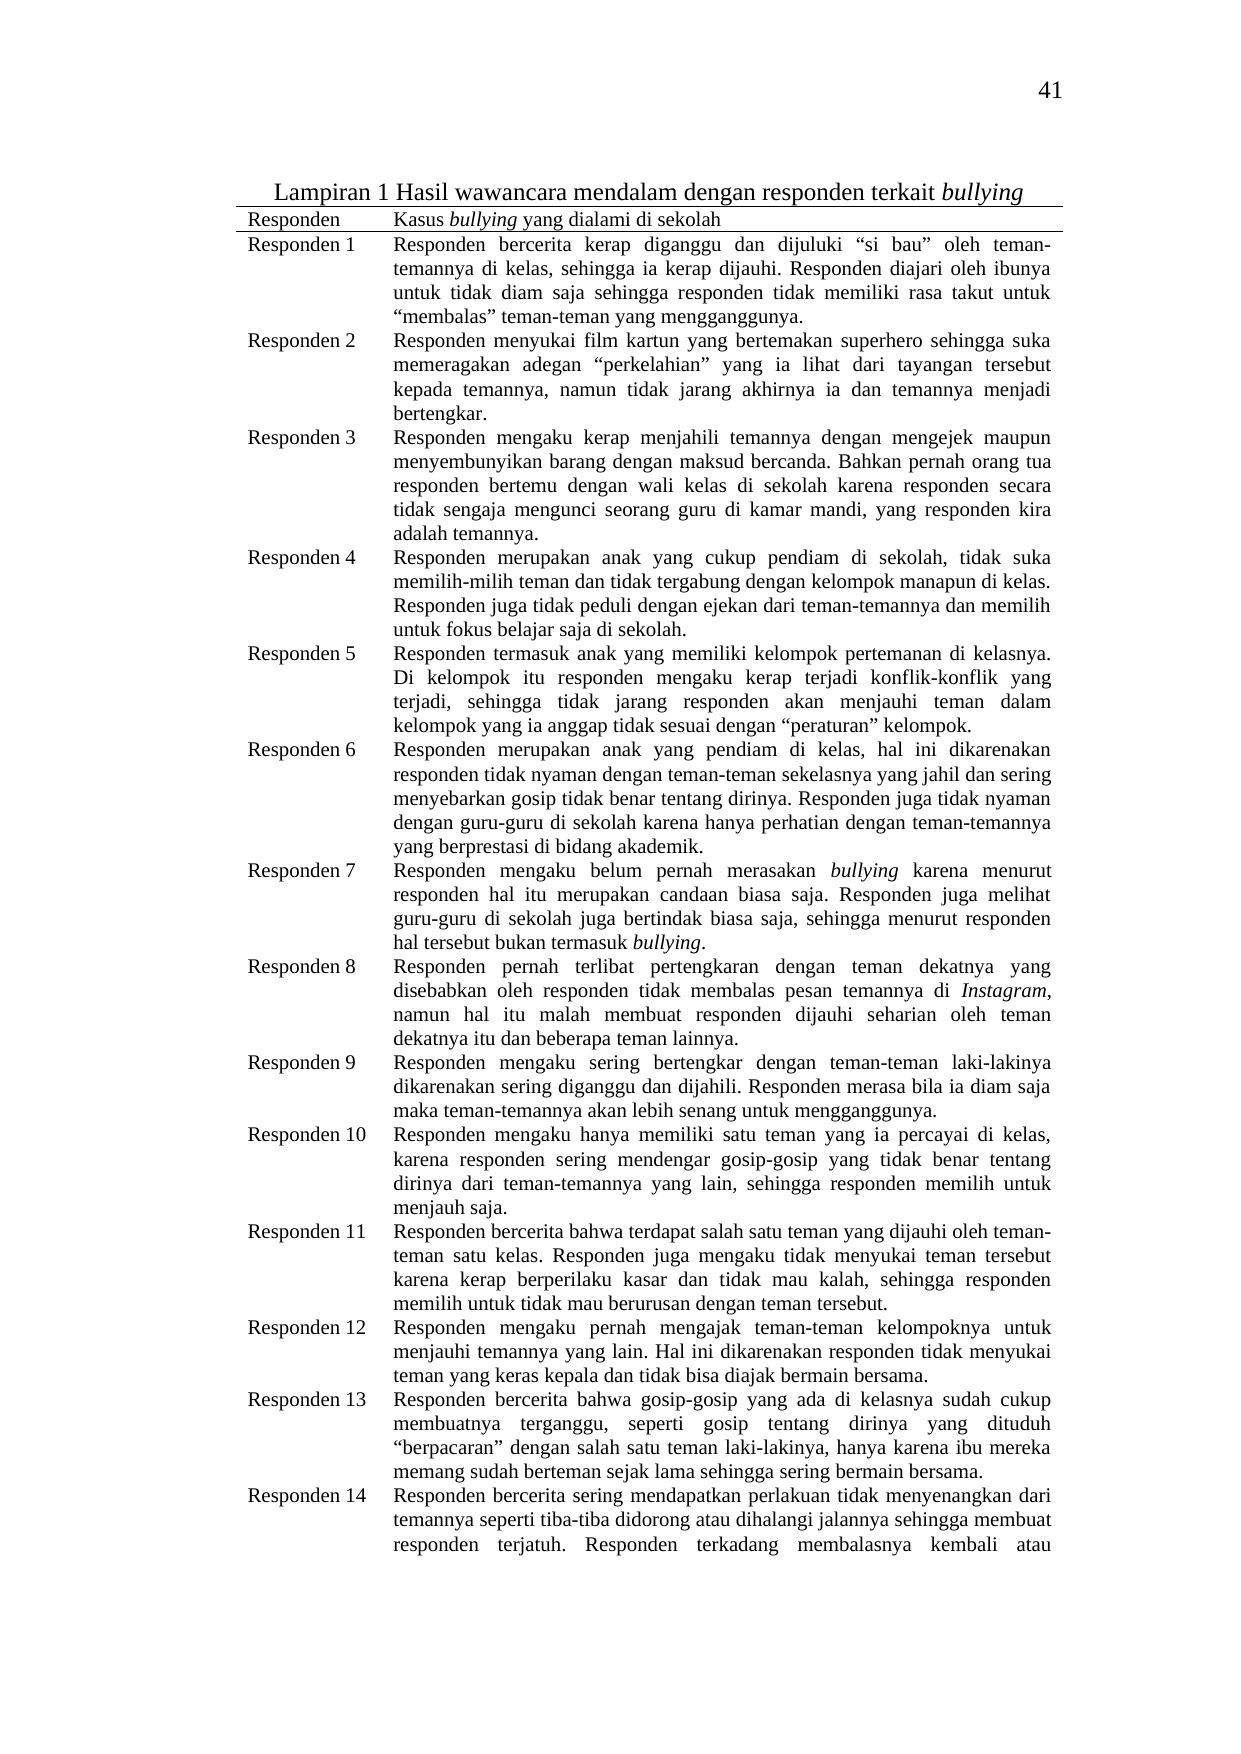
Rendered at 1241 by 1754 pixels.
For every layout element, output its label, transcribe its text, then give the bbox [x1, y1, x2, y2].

table_cell Responden 3 [236, 425, 382, 545]
table_cell Responden 11 [236, 1219, 382, 1315]
table_cell Responden 4 [236, 545, 382, 641]
table_cell Responden 2 [236, 328, 382, 424]
table_header Kasus bullying yang dialami di sekolah [382, 207, 1063, 231]
table_cell Responden mengaku kerap menjahili temannya dengan mengejek maupun menyembunyikan barang dengan maksud bercanda. Bahkan pernah orang tua responden bertemu dengan wali kelas di sekolah karena responden secara tidak sengaja mengunci seorang guru di kamar mandi, yang responden kira adalah temannya. [382, 425, 1063, 545]
table_cell Responden mengaku sering bertengkar dengan teman-teman laki-lakinya dikarenakan sering diganggu dan dijahili. Responden merasa bila ia diam saja maka teman-temannya akan lebih senang untuk mengganggunya. [382, 1050, 1063, 1122]
table_cell Responden merupakan anak yang cukup pendiam di sekolah, tidak suka memilih-milih teman dan tidak tergabung dengan kelompok manapun di kelas. Responden juga tidak peduli dengan ejekan dari teman-temannya dan memilih untuk fokus belajar saja di sekolah. [382, 545, 1063, 641]
table_header Responden [236, 207, 382, 231]
table_cell Responden 7 [236, 858, 382, 954]
table_cell Responden termasuk anak yang memiliki kelompok pertemanan di kelasnya. Di kelompok itu responden mengaku kerap terjadi konflik-konflik yang terjadi, sehingga tidak jarang responden akan menjauhi teman dalam kelompok yang ia anggap tidak sesuai dengan “peraturan” kelompok. [382, 641, 1063, 737]
table_cell Responden bercerita bahwa gosip-gosip yang ada di kelasnya sudah cukup membuatnya terganggu, seperti gosip tentang dirinya yang dituduh “berpacaran” dengan salah satu teman laki-lakinya, hanya karena ibu mereka memang sudah berteman sejak lama sehingga sering bermain bersama. [382, 1387, 1063, 1483]
table_cell Responden mengaku belum pernah merasakan bullying karena menurut responden hal itu merupakan candaan biasa saja. Responden juga melihat guru-guru di sekolah juga bertindak biasa saja, sehingga menurut responden hal tersebut bukan termasuk bullying. [382, 858, 1063, 954]
table_cell Responden 8 [236, 954, 382, 1050]
table_cell Responden bercerita kerap diganggu dan dijuluki “si bau” oleh teman-temannya di kelas, sehingga ia kerap dijauhi. Responden diajari oleh ibunya untuk tidak diam saja sehingga responden tidak memiliki rasa takut untuk “membalas” teman-teman yang mengganggunya. [382, 232, 1063, 328]
table_cell Responden merupakan anak yang pendiam di kelas, hal ini dikarenakan responden tidak nyaman dengan teman-teman sekelasnya yang jahil dan sering menyebarkan gosip tidak benar tentang dirinya. Responden juga tidak nyaman dengan guru-guru di sekolah karena hanya perhatian dengan teman-temannya yang berprestasi di bidang akademik. [382, 738, 1063, 858]
table_cell Responden 1 [236, 232, 382, 328]
table_cell Responden 14 [236, 1483, 382, 1556]
table_cell Responden 5 [236, 641, 382, 737]
table_cell Responden bercerita bahwa terdapat salah satu teman yang dijauhi oleh teman-teman satu kelas. Responden juga mengaku tidak menyukai teman tersebut karena kerap berperilaku kasar dan tidak mau kalah, sehingga responden memilih untuk tidak mau berurusan dengan teman tersebut. [382, 1219, 1063, 1315]
table_cell Responden mengaku hanya memiliki satu teman yang ia percayai di kelas, karena responden sering mendengar gosip-gosip yang tidak benar tentang dirinya dari teman-temannya yang lain, sehingga responden memilih untuk menjauh saja. [382, 1123, 1063, 1219]
table_cell Responden 9 [236, 1050, 382, 1122]
table_cell Responden pernah terlibat pertengkaran dengan teman dekatnya yang disebabkan oleh responden tidak membalas pesan temannya di Instagram, namun hal itu malah membuat responden dijauhi seharian oleh teman dekatnya itu dan beberapa teman lainnya. [382, 954, 1063, 1050]
table_cell Responden 13 [236, 1387, 382, 1483]
table_cell Responden 12 [236, 1315, 382, 1387]
text Lampiran 1 Hasil wawancara mendalam dengan responden terkait bullying [236, 177, 1063, 206]
table_cell Responden 10 [236, 1123, 382, 1219]
table_cell Responden mengaku pernah mengajak teman-teman kelompoknya untuk menjauhi temannya yang lain. Hal ini dikarenakan responden tidak menyukai teman yang keras kepala dan tidak bisa diajak bermain bersama. [382, 1315, 1063, 1387]
table_cell Responden 6 [236, 738, 382, 858]
table_cell Responden menyukai film kartun yang bertemakan superhero sehingga suka memeragakan adegan “perkelahian” yang ia lihat dari tayangan tersebut kepada temannya, namun tidak jarang akhirnya ia dan temannya menjadi bertengkar. [382, 328, 1063, 424]
